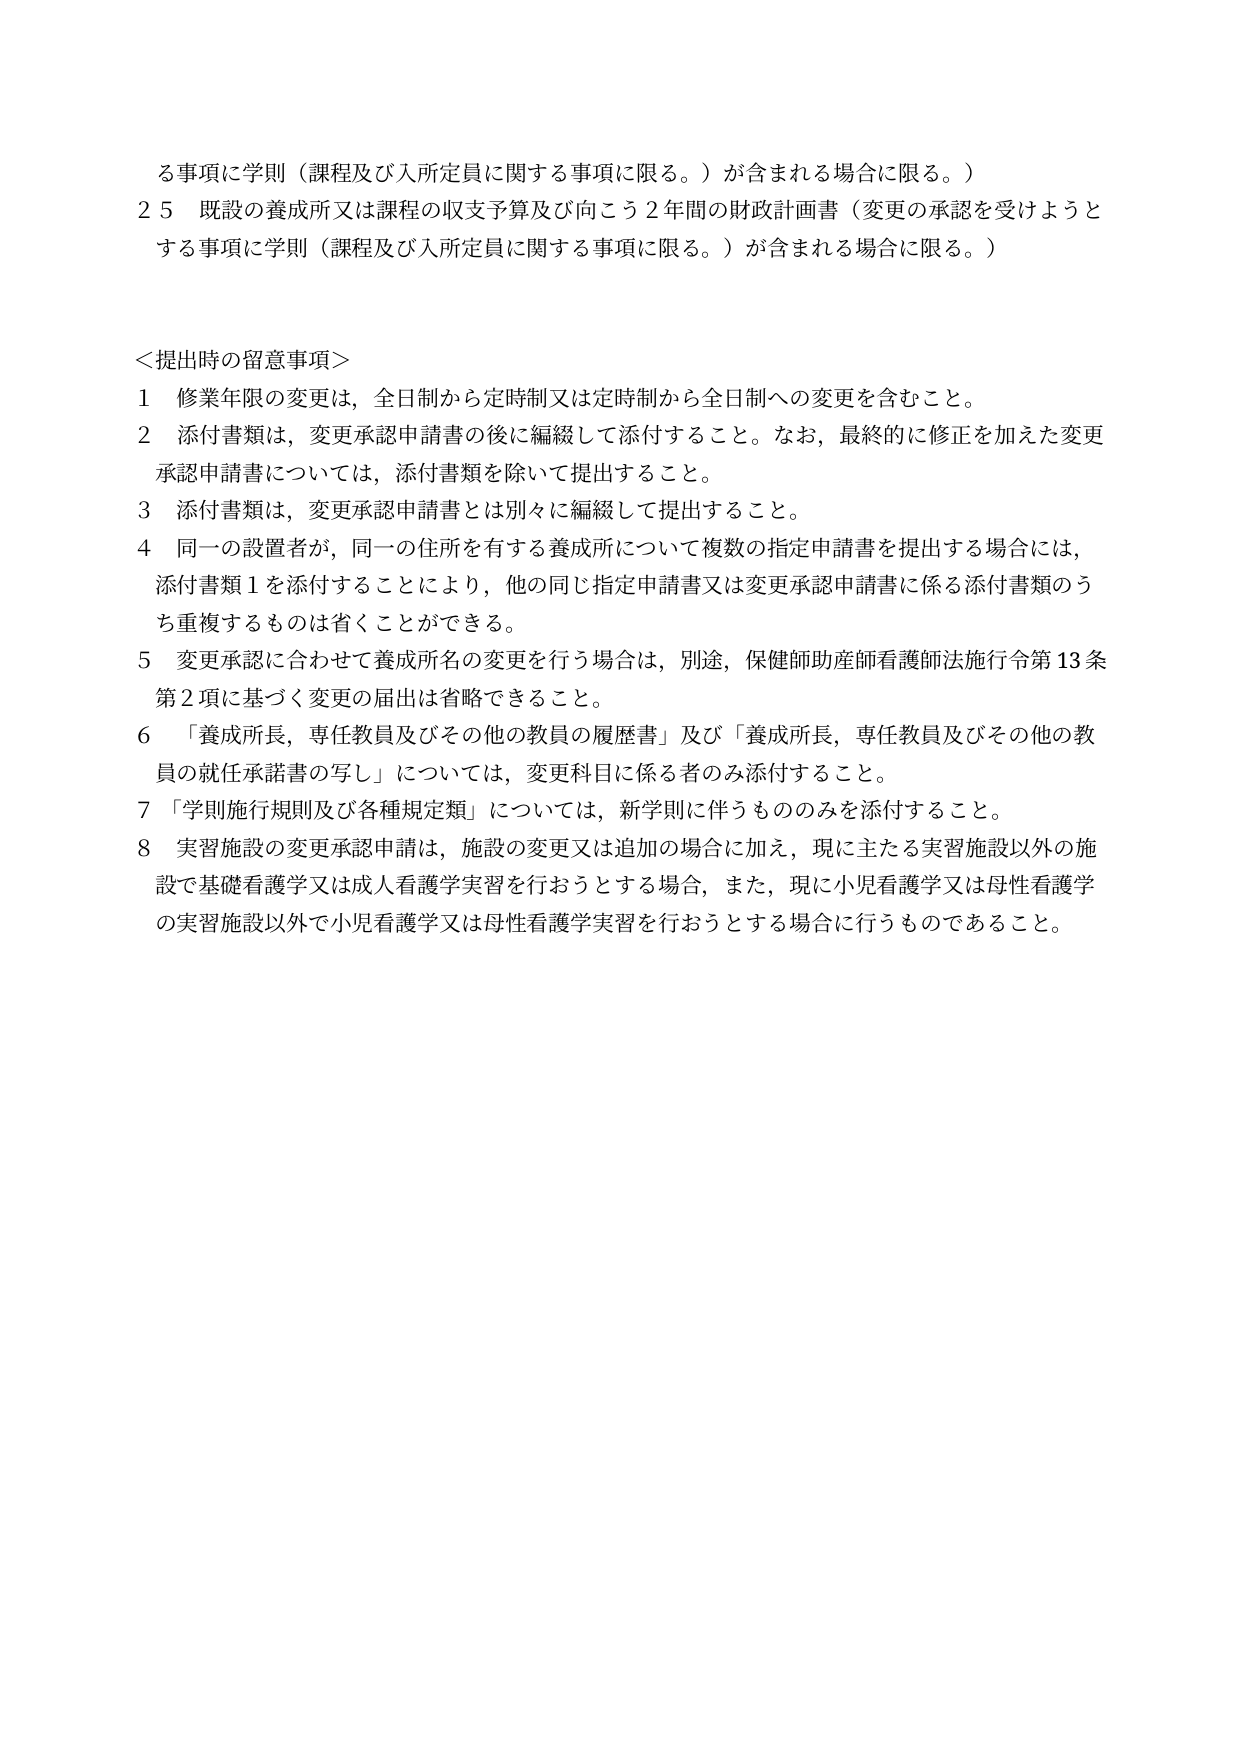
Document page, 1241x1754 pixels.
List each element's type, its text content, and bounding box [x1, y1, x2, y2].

text ４ 同一の設置者が，同一の住所を有する養成所について複数の指定申請書を提出する場合には，添付書類１を添付することにより，他の同じ指定申請書又は変更承認申請書に係る添付書類のうち重複するものは省くことができる。 [133, 528, 1107, 641]
text ７ 「学則施行規則及び各種規定類」については，新学則に伴うもののみを添付すること。 [133, 791, 1107, 828]
text ３ 添付書類は，変更承認申請書とは別々に編綴して提出すること。 [133, 491, 1107, 528]
text ８ 実習施設の変更承認申請は，施設の変更又は追加の場合に加え，現に主たる実習施設以外の施設で基礎看護学又は成人看護学実習を行おうとする場合，また，現に小児看護学又は母性看護学の実習施設以外で小児看護学又は母性看護学実習を行おうとする場合に行うものであること。 [133, 828, 1107, 941]
text ５ 変更承認に合わせて養成所名の変更を行う場合は，別途，保健師助産師看護師法施行令第13条第２項に基づく変更の届出は省略できること。 [133, 641, 1107, 716]
text ６ 「養成所長，専任教員及びその他の教員の履歴書」及び「養成所長，専任教員及びその他の教員の就任承諾書の写し」については，変更科目に係る者のみ添付すること。 [133, 716, 1107, 791]
text ＜提出時の留意事項＞ [133, 341, 1107, 378]
text ２ 添付書類は，変更承認申請書の後に編綴して添付すること。なお，最終的に修正を加えた変更承認申請書については，添付書類を除いて提出すること。 [133, 416, 1107, 491]
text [133, 153, 1107, 191]
text １ 修業年限の変更は，全日制から定時制又は定時制から全日制への変更を含むこと。 [133, 378, 1107, 416]
text ２５ 既設の養成所又は課程の収支予算及び向こう２年間の財政計画書（変更の承認を受けようとする事項に学則（課程及び入所定員に関する事項に限る。）が含まれる場合に限る。） [133, 191, 1107, 266]
